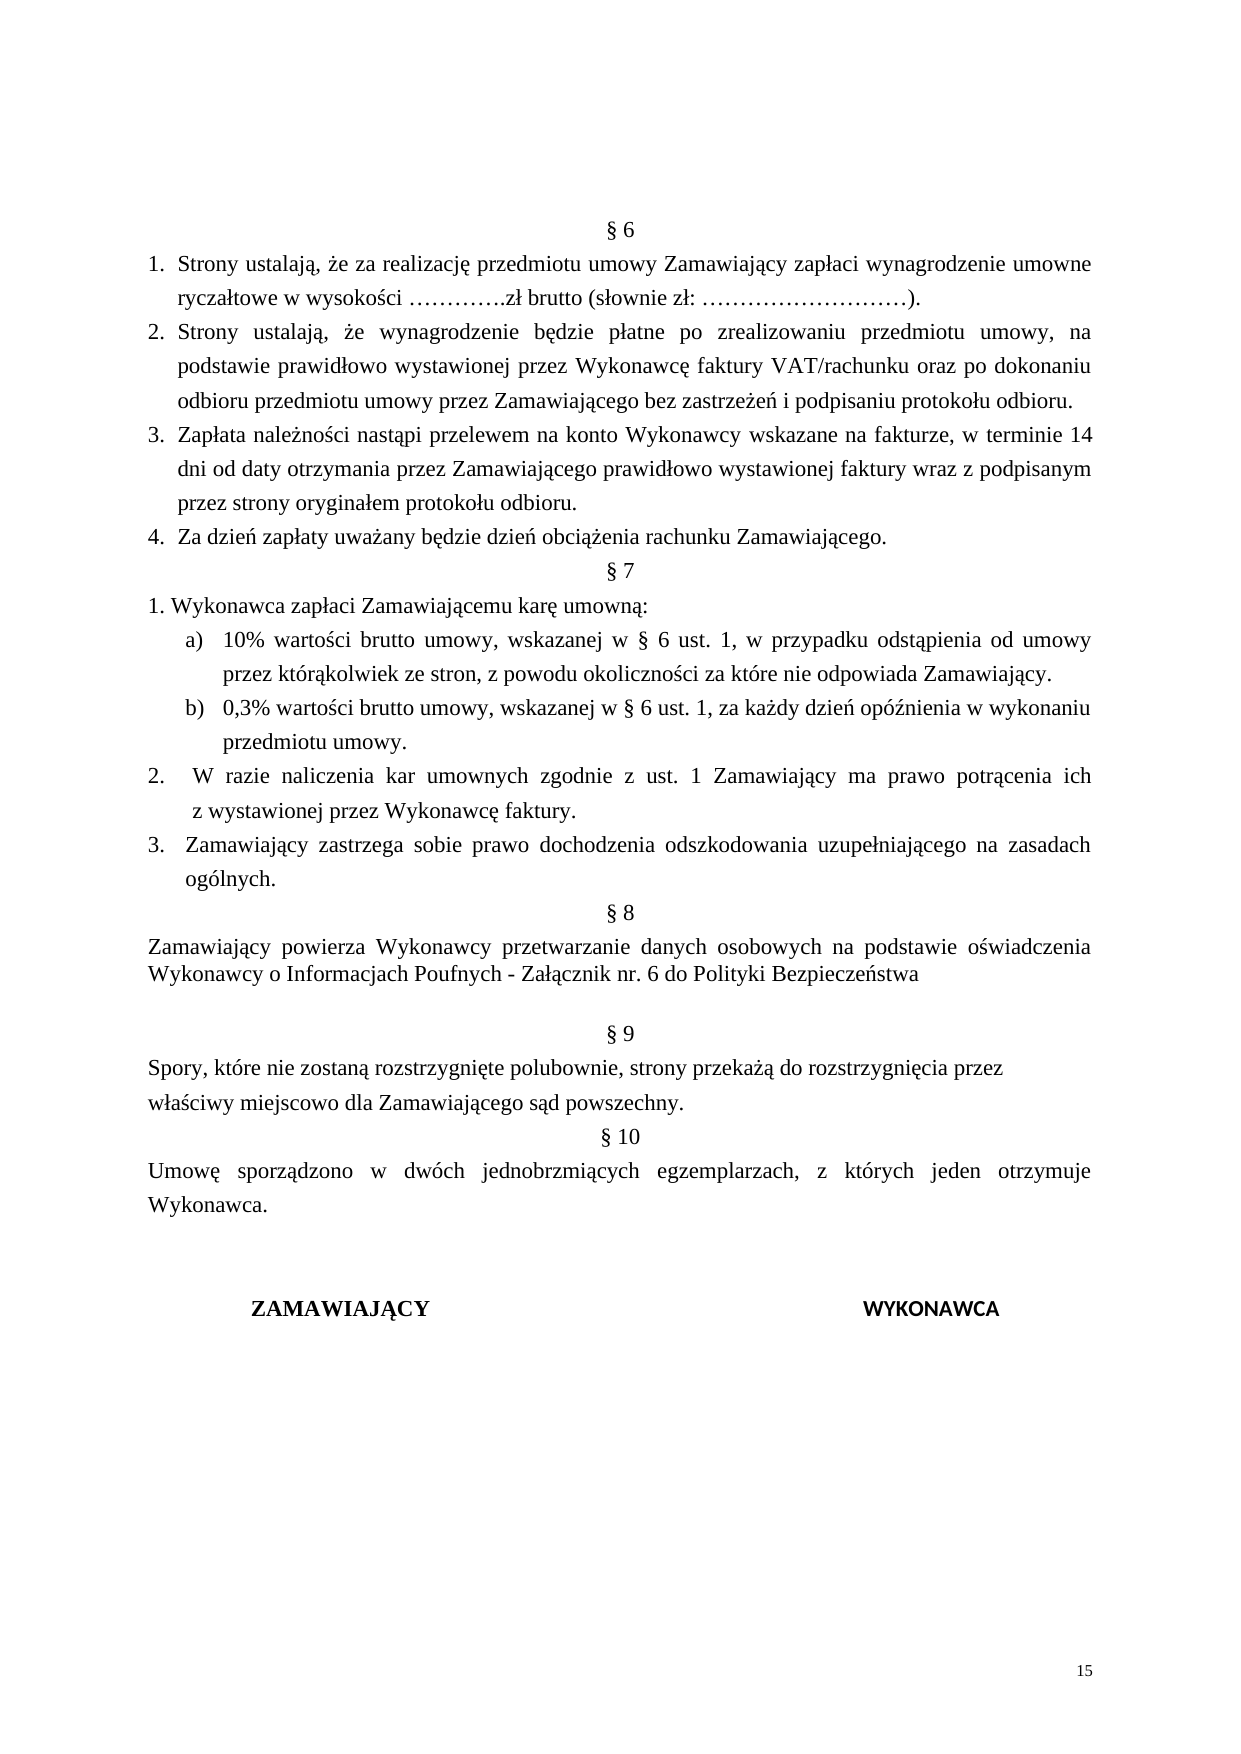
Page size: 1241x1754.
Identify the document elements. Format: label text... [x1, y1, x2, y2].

text 1. Wykonawca zapłaci Zamawiającemu karę umowną: [148, 592, 1093, 618]
list Strony ustalają, że wynagrodzenie będzie płatne po zrealizowaniu przedmiotu umowy, na podstawie prawidłowo wystawionej przez Wykonawcę faktury VAT/rachunku oraz po dokonaniu odbioru przedmiotu umowy przez Zamawiającego bez zastrzeżeń i podpisaniu protokołu odbioru. [148, 318, 1093, 413]
list 0,3% wartości brutto umowy, wskazanej w § 6 ust. 1, za każdy dzień opóźnienia w wykonaniu przedmiotu umowy. [185, 694, 1093, 755]
list Zapłata należności nastąpi przelewem na konto Wykonawcy wskazane na fakturze, w terminie 14 dni od daty otrzymania przez Zamawiającego prawidłowo wystawionej faktury wraz z podpisanym przez strony oryginałem protokołu odbioru. [148, 421, 1093, 516]
text § 10 [148, 1123, 1093, 1149]
text § 6 [148, 216, 1093, 242]
list W razie naliczenia kar umownych zgodnie z ust. 1 Zamawiający ma prawo potrącenia ich z wystawionej przez Wykonawcę faktury. [148, 763, 1093, 823]
text Zamawiający powierza Wykonawcy przetwarzanie danych osobowych na podstawie oświadczenia Wykonawcy o Informacjach Poufnych - Załącznik nr. 6 do Polityki Bezpieczeństwa [148, 933, 1093, 986]
text Spory, które nie zostaną rozstrzygnięte polubownie, strony przekażą do rozstrzygnięcia przez właściwy miejscowo dla Zamawiającego sąd powszechny. [148, 1054, 1093, 1115]
text § 9 [148, 1020, 1093, 1047]
list Zamawiający zastrzega sobie prawo dochodzenia odszkodowania uzupełniającego na zasadach ogólnych. [148, 831, 1093, 891]
text ZAMAWIAJĄCY WYKONAWCA [148, 1294, 1093, 1322]
text § 7 [148, 558, 1093, 584]
list Za dzień zapłaty uważany będzie dzień obciążenia rachunku Zamawiającego. [148, 523, 1093, 550]
list 10% wartości brutto umowy, wskazanej w § 6 ust. 1, w przypadku odstąpienia od umowy przez którąkolwiek ze stron, z powodu okoliczności za które nie odpowiada Zamawiający. [185, 626, 1093, 686]
list Strony ustalają, że za realizację przedmiotu umowy Zamawiający zapłaci wynagrodzenie umowne ryczałtowe w wysokości ………….zł brutto (słownie zł: ………………………). [148, 250, 1093, 311]
text Umowę sporządzono w dwóch jednobrzmiących egzemplarzach, z których jeden otrzymuje Wykonawca. [148, 1157, 1093, 1217]
text § 8 [148, 899, 1093, 926]
